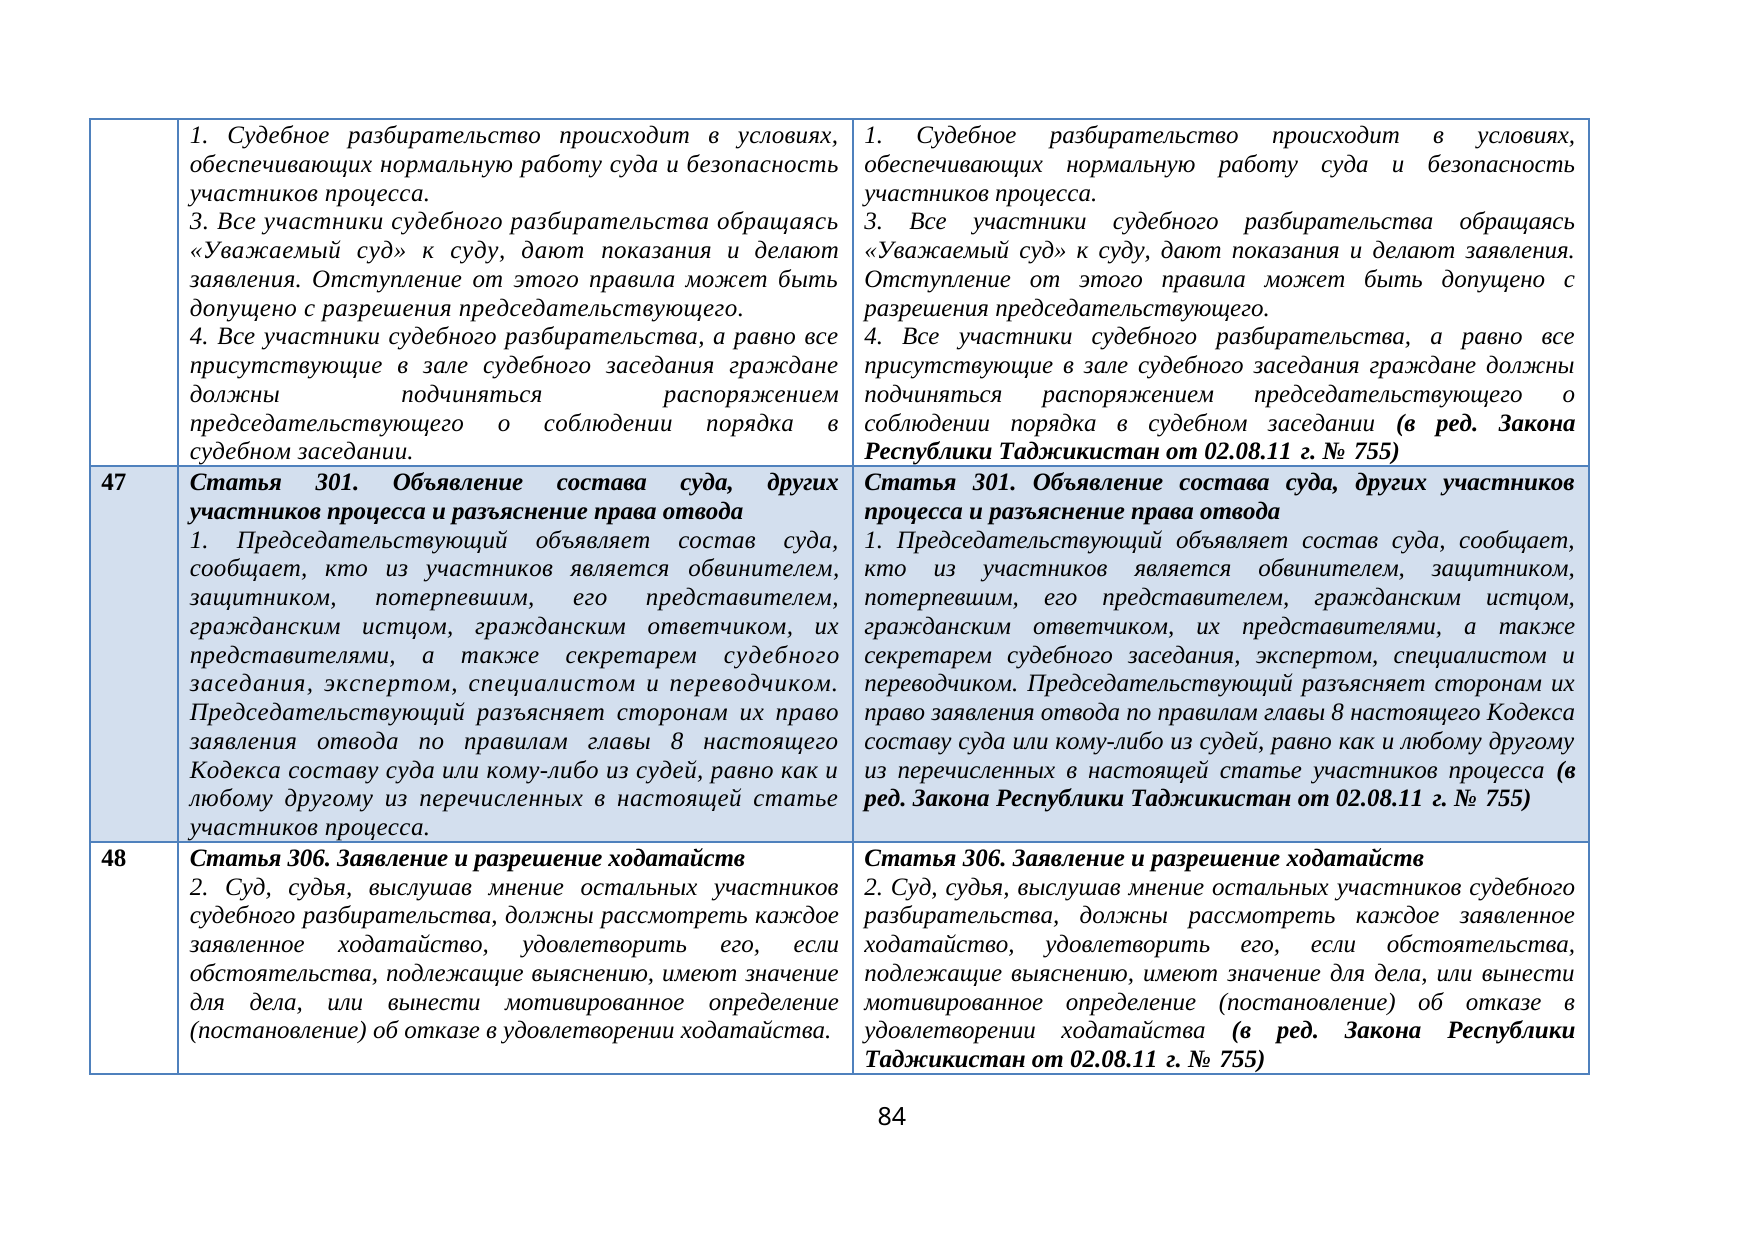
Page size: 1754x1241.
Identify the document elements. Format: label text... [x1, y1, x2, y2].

table_cell [91, 120, 177, 465]
table_cell Статья 301. Объявление состава суда, других участников процесса и разъяснение права отвода 1. Председательствующий объявляет состав суда, сообщает, кто из участников является обвинителем, защитником, потерпевшим, его представителем, гражданским истцом, гражданским ответчиком, их представителями, а также секретарем судебного заседания, экспертом, специалистом и переводчиком. Председательствующий разъясняет сторонам их право заявления отвода по правилам главы 8 настоящего Кодекса составу суда или кому-либо из судей, равно как и любому другому из перечисленных в настоящей статье участников процесса (в ред. Закона Республики Таджикистан от 02.08.11 г. № 755) [854, 467, 1588, 841]
table_cell [91, 467, 177, 841]
table_cell [91, 843, 177, 1073]
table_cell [179, 120, 852, 465]
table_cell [854, 120, 1588, 465]
table_cell Статья 306. Заявление и разрешение ходатайств 2. Суд, судья, выслушав мнение остальных участников судебного разбирательства, должны рассмотреть каждое заявленное ходатайство, удовлетворить его, если обстоятельства, подлежащие выяснению, имеют значение для дела, или вынести мотивированное определение (постановление) об отказе в удовлетворении ходатайства (в ред. Закона Республики Таджикистан от 02.08.11 г. № 755) [854, 843, 1588, 1073]
table_cell Статья 301. Объявление состава суда, других участников процесса и разъяснение права отвода 1. Председательствующий объявляет состав суда, сообщает, кто из участников является обвинителем, защитником, потерпевшим, его представителем, гражданским истцом, гражданским ответчиком, их представителями, а также секретарем судебного заседания, экспертом, специалистом и переводчиком. Председательствующий разъясняет сторонам их право заявления отвода по правилам главы 8 настоящего Кодекса составу суда или кому-либо из судей, равно как и любому другому из перечисленных в настоящей статье участников процесса. [179, 467, 852, 841]
table_cell Статья 306. Заявление и разрешение ходатайств 2. Суд, судья, выслушав мнение остальных участников судебного разбирательства, должны рассмотреть каждое заявленное ходатайство, удовлетворить его, если обстоятельства, подлежащие выяснению, имеют значение для дела, или вынести мотивированное определение (постановление) об отказе в удовлетворении ходатайства. [179, 843, 852, 1073]
